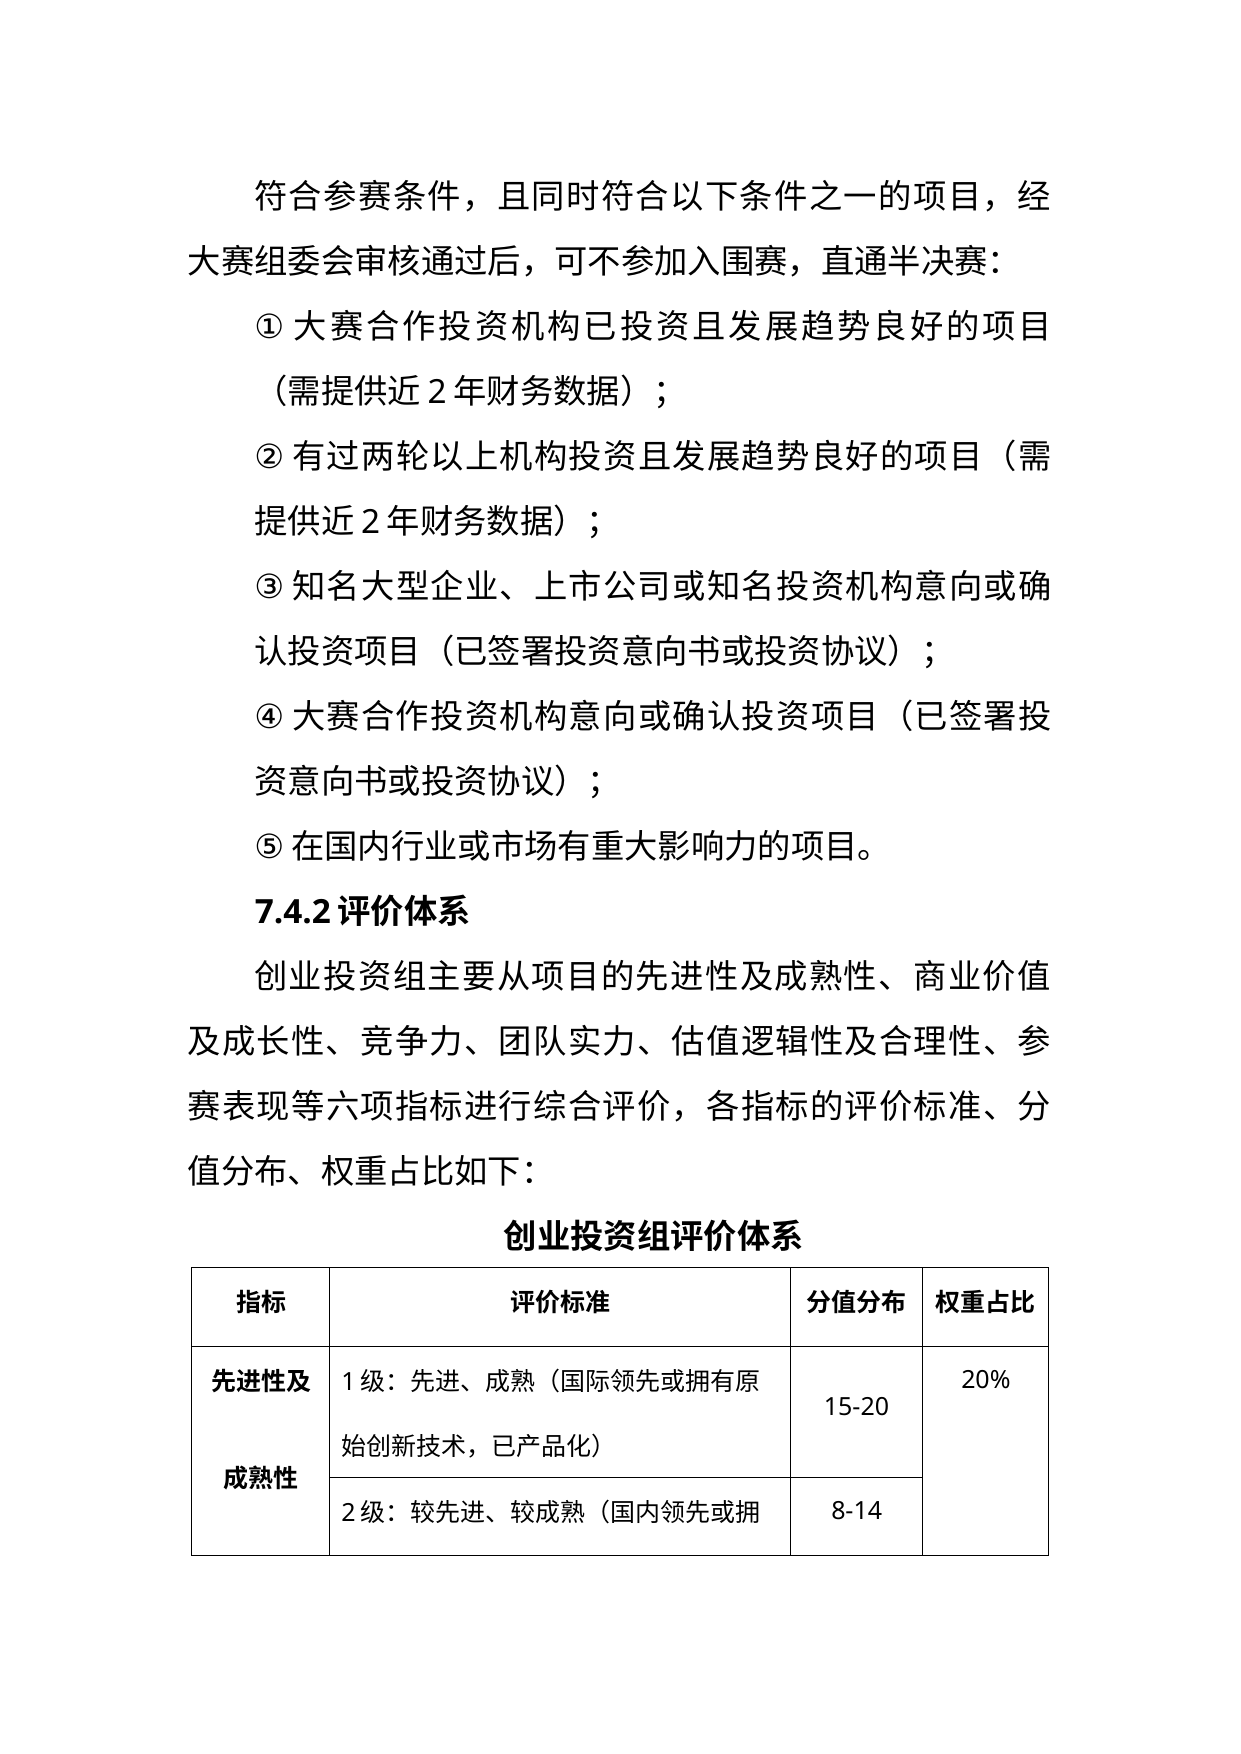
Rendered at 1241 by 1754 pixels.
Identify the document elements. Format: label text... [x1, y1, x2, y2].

table_cell 8-14 [791, 1478, 922, 1555]
text ②有过两轮以上机构投资且发展趋势良好的项目（需提供近2年财务数据）； [254, 422, 1053, 552]
text 创业投资组主要从项目的先进性及成熟性、商业价值及成长性、竞争力、团队实力、估值逻辑性及合理性、参赛表现等六项指标进行综合评价，各指标的评价标准、分值分布、权重占比如下： [187, 942, 1053, 1202]
table_header 评价标准 [330, 1268, 790, 1346]
text 创业投资组评价体系 [187, 1202, 1053, 1267]
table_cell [330, 1478, 790, 1555]
text ⑤在国内行业或市场有重大影响力的项目。 [254, 812, 1053, 877]
table_header 权重占比 [923, 1268, 1048, 1346]
table_cell 20% [923, 1347, 1048, 1555]
subtitle 7.4.2评价体系 [187, 877, 1053, 942]
text ①大赛合作投资机构已投资且发展趋势良好的项目（需提供近2年财务数据）； [254, 292, 1053, 422]
table_header 指标 [192, 1268, 329, 1346]
table_cell 15-20 [791, 1347, 922, 1477]
text ③知名大型企业、上市公司或知名投资机构意向或确认投资项目（已签署投资意向书或投资协议）； [254, 552, 1053, 682]
text ④大赛合作投资机构意向或确认投资项目（已签署投资意向书或投资协议）； [254, 682, 1053, 812]
text 符合参赛条件，且同时符合以下条件之一的项目，经大赛组委会审核通过后，可不参加入围赛，直通半决赛： [187, 162, 1053, 292]
table_cell 1级：先进、成熟（国际领先或拥有原始创新技术，已产品化） [330, 1347, 790, 1477]
table_header 分值分布 [791, 1268, 922, 1346]
table_cell 先进性及成熟性 [192, 1347, 329, 1555]
